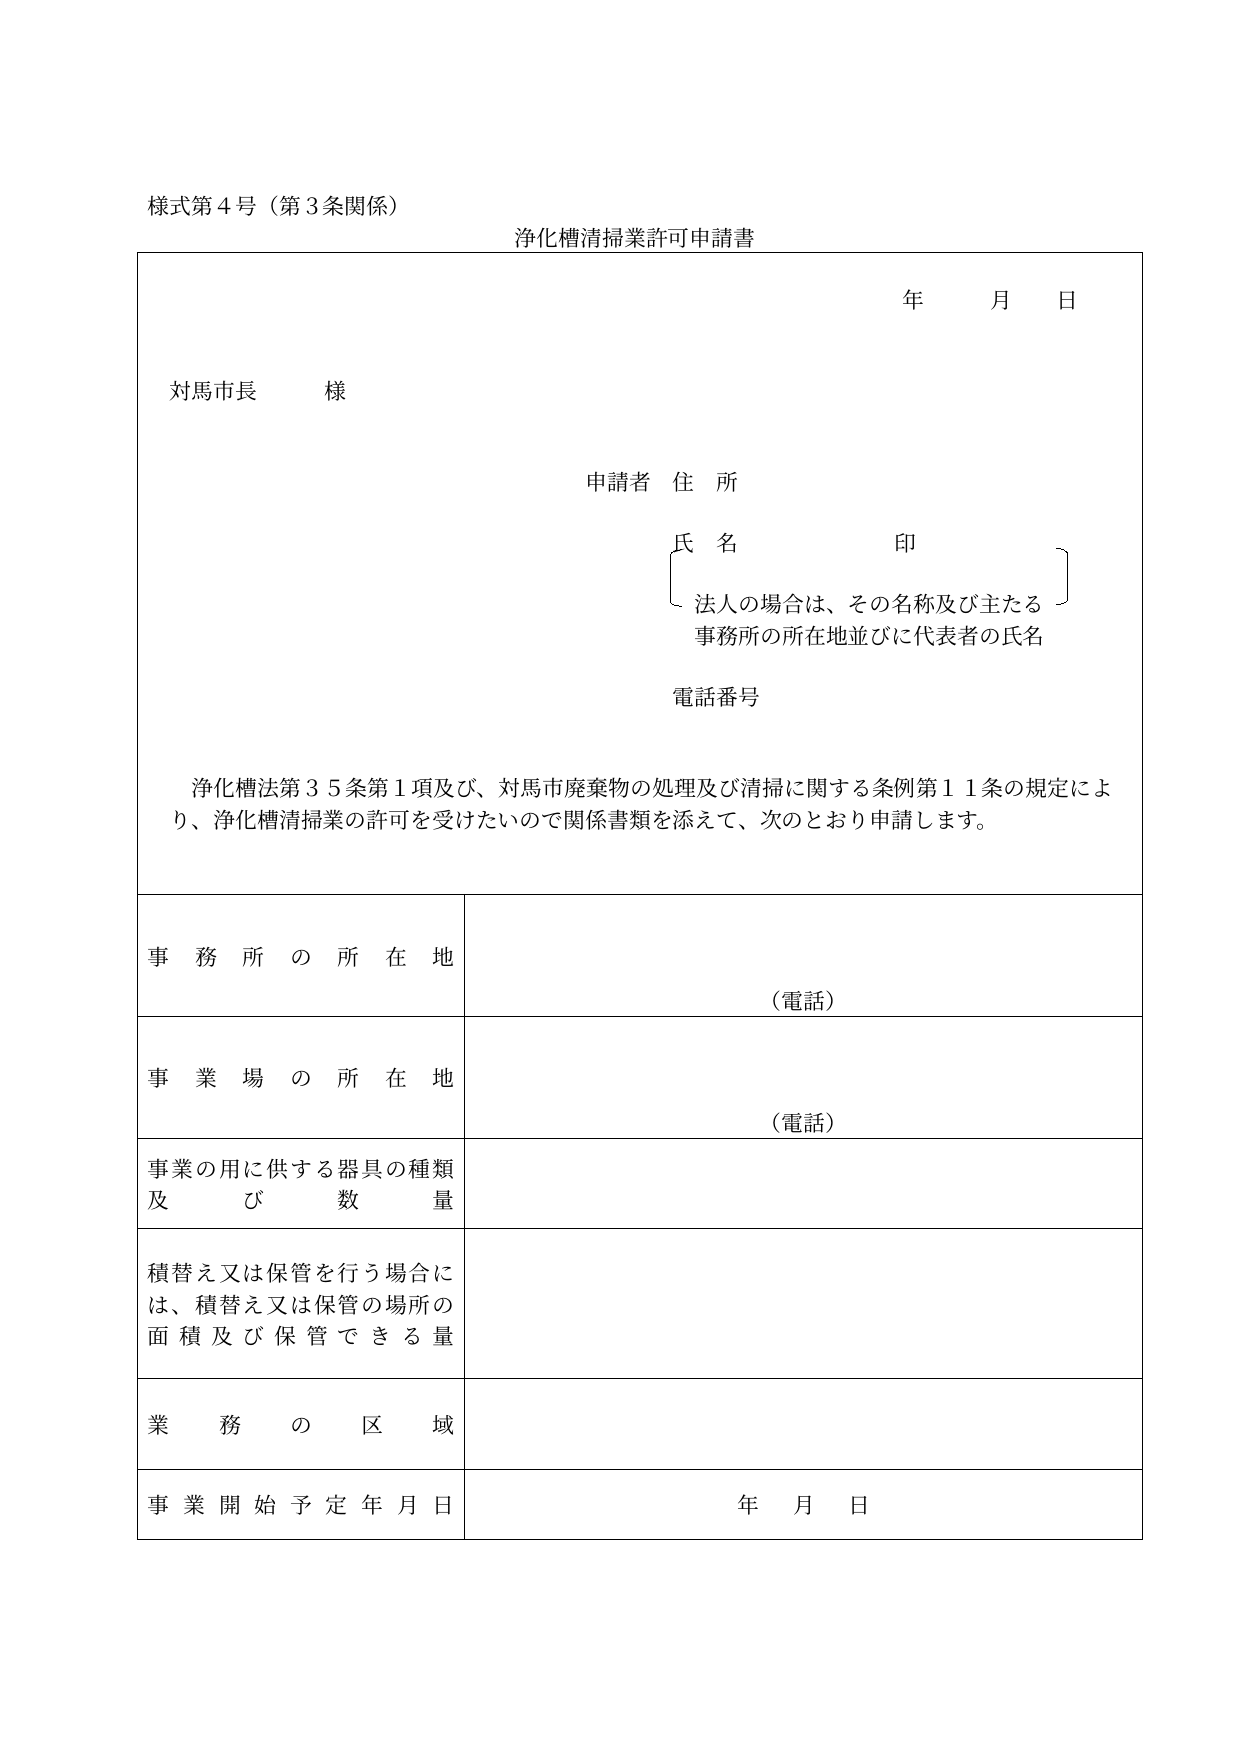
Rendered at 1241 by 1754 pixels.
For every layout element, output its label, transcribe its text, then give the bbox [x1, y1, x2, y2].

table_cell 事務所の所在地 [138, 895, 464, 1016]
table_cell （電話） [465, 895, 1142, 1016]
text 浄化槽清掃業許可申請書 [148, 221, 1122, 252]
table_cell 積替え又は保管を行う場合に は、積替え又は保管の場所の 面積及び保管できる量 [138, 1229, 464, 1378]
table_cell [465, 1229, 1142, 1378]
table_cell 事業の用に供する器具の種類 及び数量 [138, 1139, 464, 1228]
table_header 年 月 日 対馬市長 様 申請者 住 所 氏 名 印 法人の場合は、その名称及び主たる 事務所の所在地並びに代表者の氏名 電話番号 浄化槽法第３５条第１項及び、対馬市廃棄物の処理及び清掃に関する条例第１１条の規定により、浄化槽清掃業の許可を受けたいので関係書類を添えて、次のとおり申請します。 [138, 253, 1142, 894]
table_cell 事業場の所在地 [138, 1017, 464, 1138]
table_cell 年 月 日 [465, 1470, 1142, 1539]
text 様式第４号（第３条関係） [148, 177, 1122, 221]
table_cell [465, 1379, 1142, 1468]
table_cell 事業開始予定年月日 [138, 1470, 464, 1539]
table_cell 業務の区域 [138, 1379, 464, 1468]
table_cell [465, 1139, 1142, 1228]
table_cell （電話） [465, 1017, 1142, 1138]
